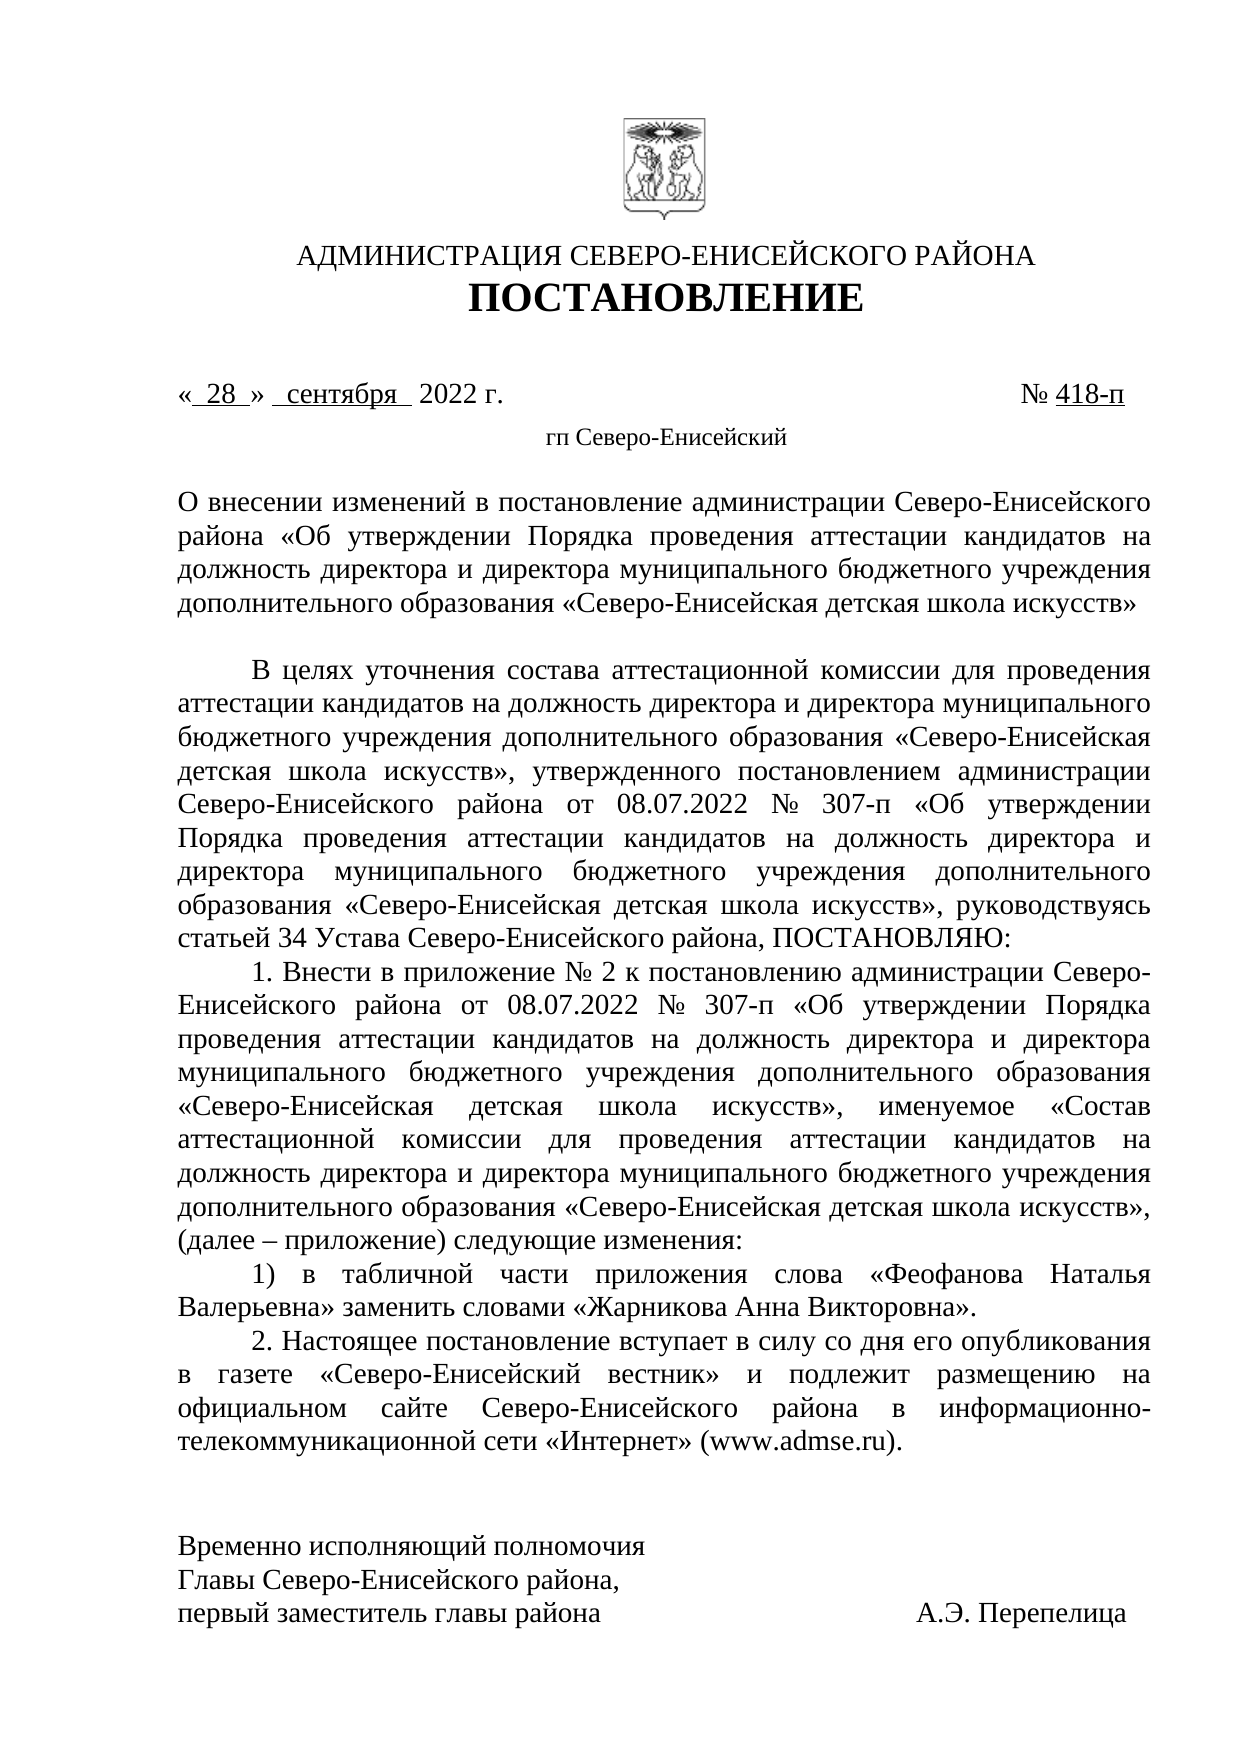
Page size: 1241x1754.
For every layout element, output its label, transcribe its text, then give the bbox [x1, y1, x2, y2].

text В целях уточнения состава аттестационной комиссии для проведения аттестации кандидатов на должность директора и директора муниципального бюджетного учреждения дополнительного образования «Северо-Енисейская детская школа искусств», утвержденного постановлением администрации Северо-Енисейского района от 08.07.2022 № 307-п «Об утверждении Порядка проведения аттестации кандидатов на должность директора и директора муниципального бюджетного учреждения дополнительного образования «Северо-Енисейская детская школа искусств», руководствуясь статьей 34 Устава Северо-Енисейского района, ПОСТАНОВЛЯЮ: [177, 652, 1152, 954]
text первый заместитель главы района А.Э. Перепелица [177, 1595, 1152, 1629]
table_cell гп Северо-Енисейский [166, 422, 1167, 484]
picture [623, 118, 706, 220]
title О внесении изменений в постановление администрации Северо-Енисейского района «Об утверждении Порядка проведения аттестации кандидатов на должность директора и директора муниципального бюджетного учреждения дополнительного образования «Северо-Енисейская детская школа искусств» [177, 484, 1152, 618]
text Главы Северо-Енисейского района, [177, 1562, 1152, 1595]
table_cell « 28 » сентября 2022 г. [166, 363, 694, 422]
table_cell № 418-п [694, 363, 1167, 422]
text 1. Внести в приложение № 2 к постановлению администрации Северо-Енисейского района от 08.07.2022 № 307-п «Об утверждении Порядка проведения аттестации кандидатов на должность директора и директора муниципального бюджетного учреждения дополнительного образования «Северо-Енисейская детская школа искусств», именуемое «Состав аттестационной комиссии для проведения аттестации кандидатов на должность директора и директора муниципального бюджетного учреждения дополнительного образования «Северо-Енисейская детская школа искусств», (далее – приложение) следующие изменения: [177, 954, 1152, 1256]
text 2. Настоящее постановление вступает в силу со дня его опубликования в газете «Северо-Енисейский вестник» и подлежит размещению на официальном сайте Северо-Енисейского района в информационно-телекоммуникационной сети «Интернет» (www.admse.ru). [177, 1323, 1152, 1457]
text 1) в табличной части приложения слова «Феофанова Наталья Валерьевна» заменить словами «Жарникова Анна Викторовна». [177, 1256, 1152, 1323]
table_header АДМИНИСТРАЦИЯ СЕВЕРО-ЕНИСЕЙСКОГО РАЙОНА ПОСТАНОВЛЕНИЕ [166, 239, 1167, 363]
text Временно исполняющий полномочия [177, 1528, 1152, 1562]
